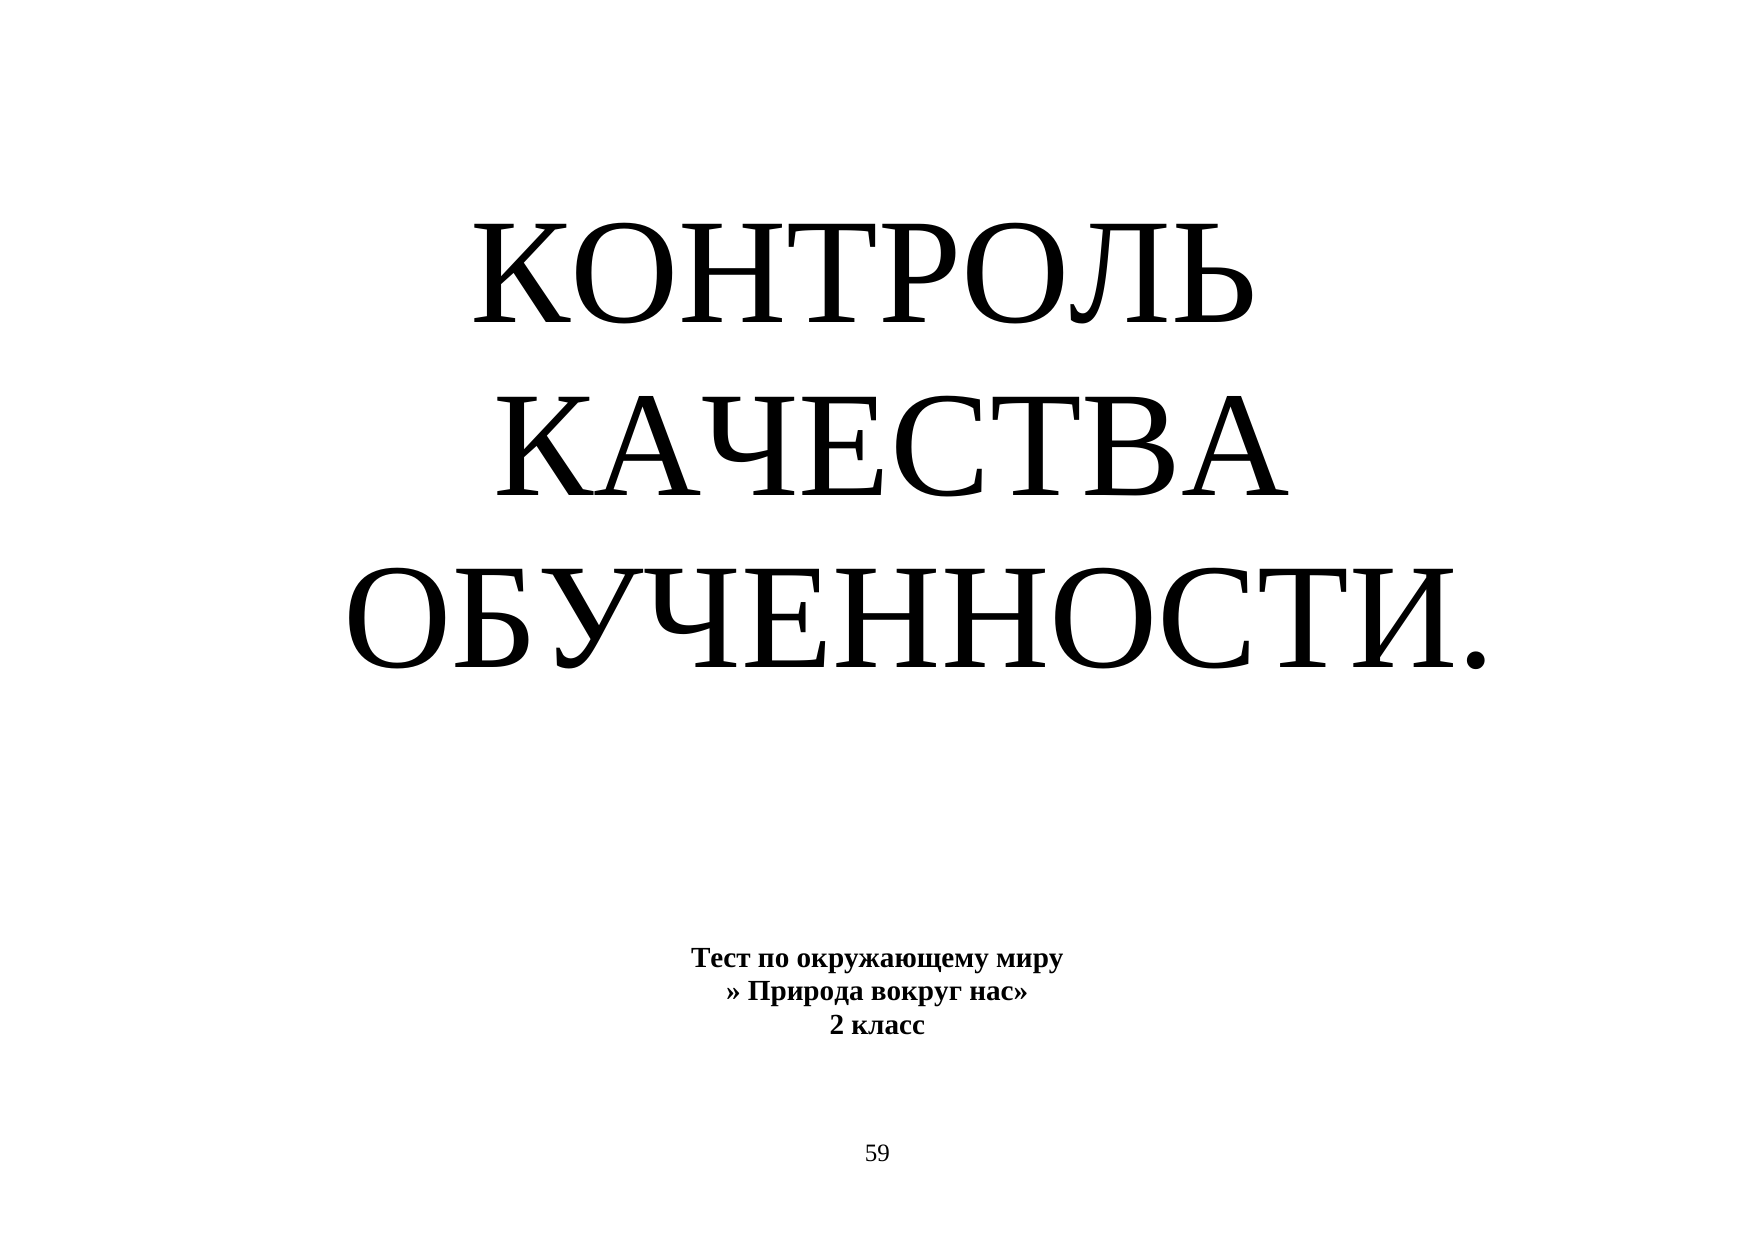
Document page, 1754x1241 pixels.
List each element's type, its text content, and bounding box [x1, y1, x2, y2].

text Тест по окружающему миру » Природа вокруг нас» 2 класс [118, 940, 1636, 1041]
text КАЧЕСТВА [118, 355, 1636, 528]
text КОНТРОЛЬ [118, 183, 1636, 355]
text ОБУЧЕННОСТИ. [118, 528, 1636, 700]
